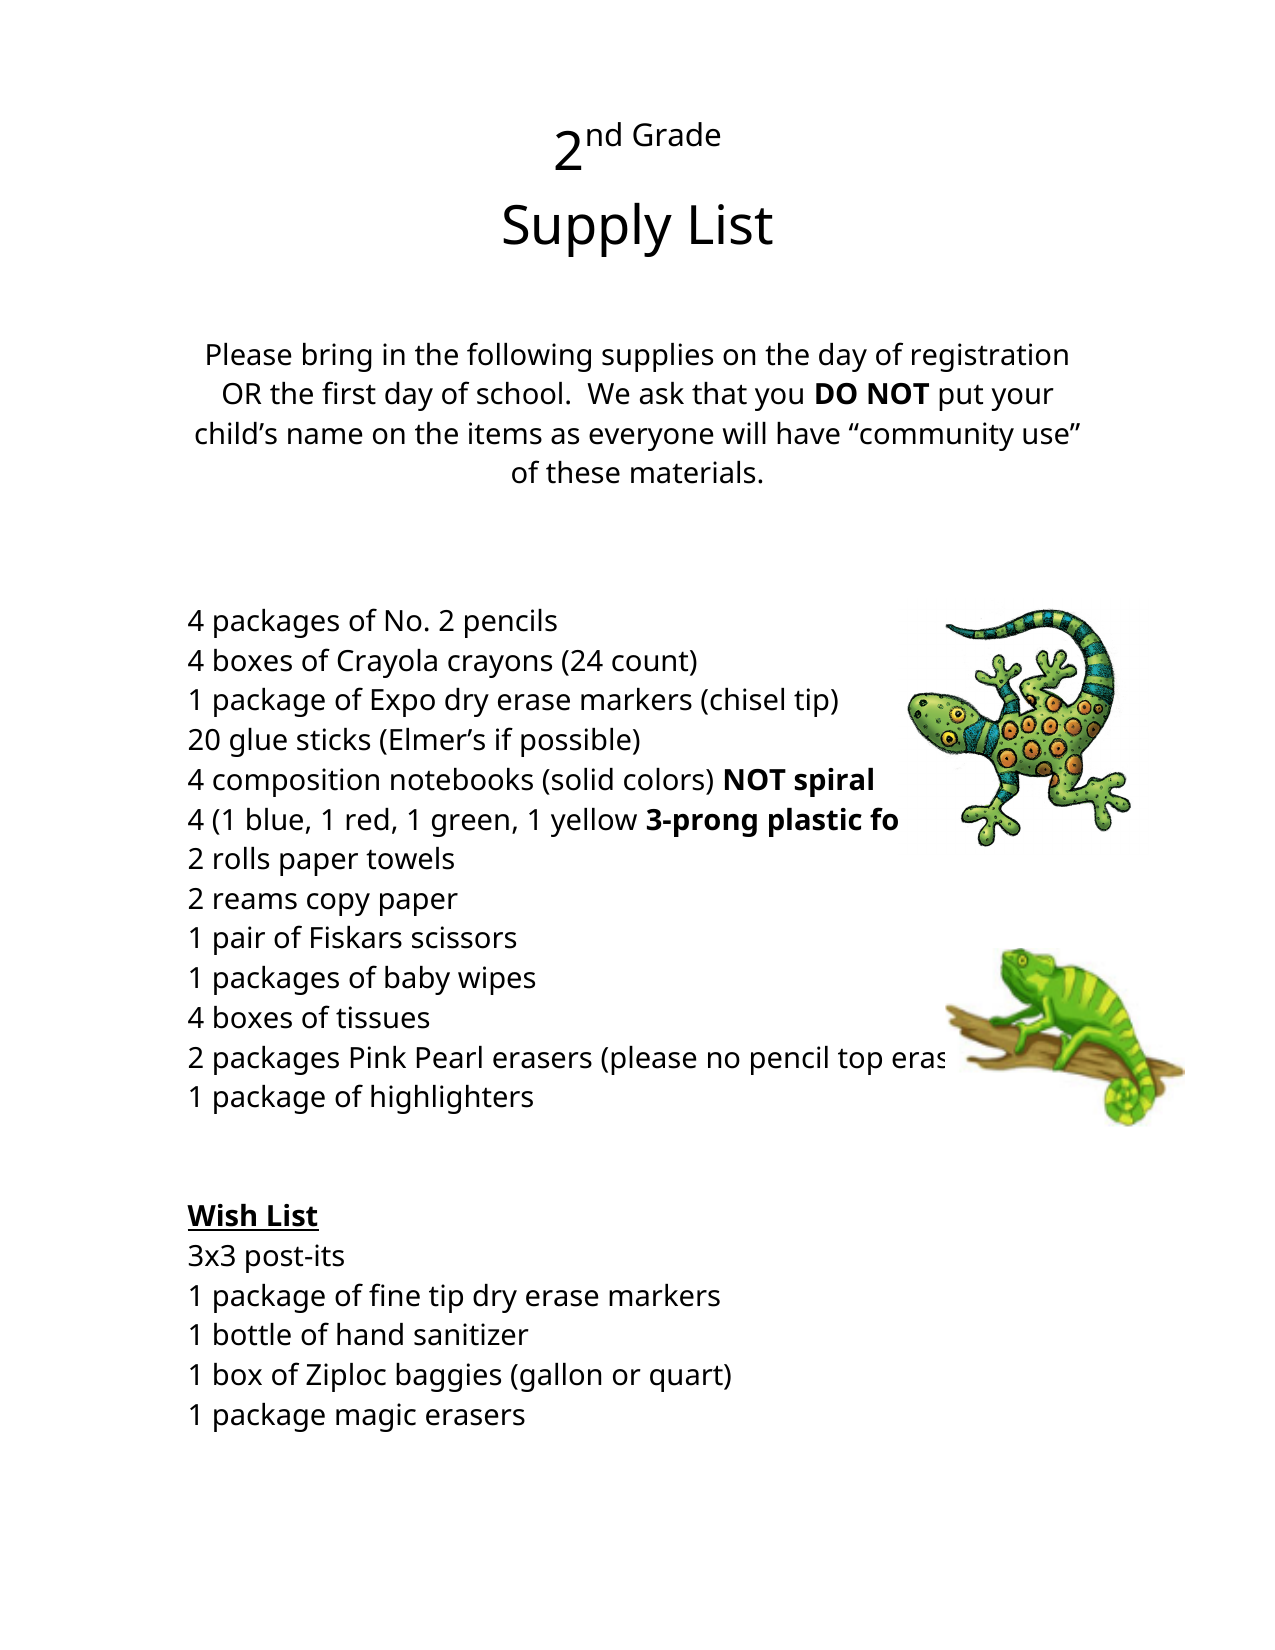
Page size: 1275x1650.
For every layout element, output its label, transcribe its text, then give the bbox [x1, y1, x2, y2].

text 4 (1 blue, 1 red, 1 green, 1 yellow 3-prong plastic folders) [187, 799, 898, 838]
text Please bring in the following supplies on the day of registration OR the first day of school. We ask that you DO NOT put your child’s name on the items as everyone will have “community use” of these materials. [187, 334, 1087, 492]
text 1 packages of baby wipes [187, 957, 945, 997]
text 4 packages of No. 2 pencils [187, 600, 898, 640]
text Supply List [187, 186, 1087, 260]
text 4 boxes of Crayola crayons (24 count) [187, 640, 898, 680]
text 1 package magic erasers [187, 1394, 1087, 1434]
text 20 glue sticks (Elmer’s if possible) [187, 719, 898, 759]
text 1 bottle of hand sanitizer [187, 1315, 1087, 1354]
text 2 rolls paper towels [187, 838, 1087, 878]
text 1 box of Ziploc baggies (gallon or quart) [187, 1354, 1087, 1394]
text 4 boxes of tissues [187, 997, 945, 1037]
text 1 package of Expo dry erase markers (chisel tip) [187, 680, 898, 719]
text 1 pair of Fiskars scissors [187, 918, 1087, 957]
text 2 packages Pink Pearl erasers (please no pencil top erasers) [187, 1037, 945, 1077]
text 3x3 post-its [187, 1235, 1087, 1275]
text 2nd Grade [187, 112, 1087, 186]
text 1 package of fine tip dry erase markers [187, 1275, 1087, 1315]
text Wish List [187, 1196, 1087, 1235]
text 1 package of highlighters [187, 1077, 945, 1116]
text 4 composition notebooks (solid colors) NOT spiral [187, 759, 898, 799]
picture [898, 598, 1149, 855]
text 2 reams copy paper [187, 878, 1087, 918]
